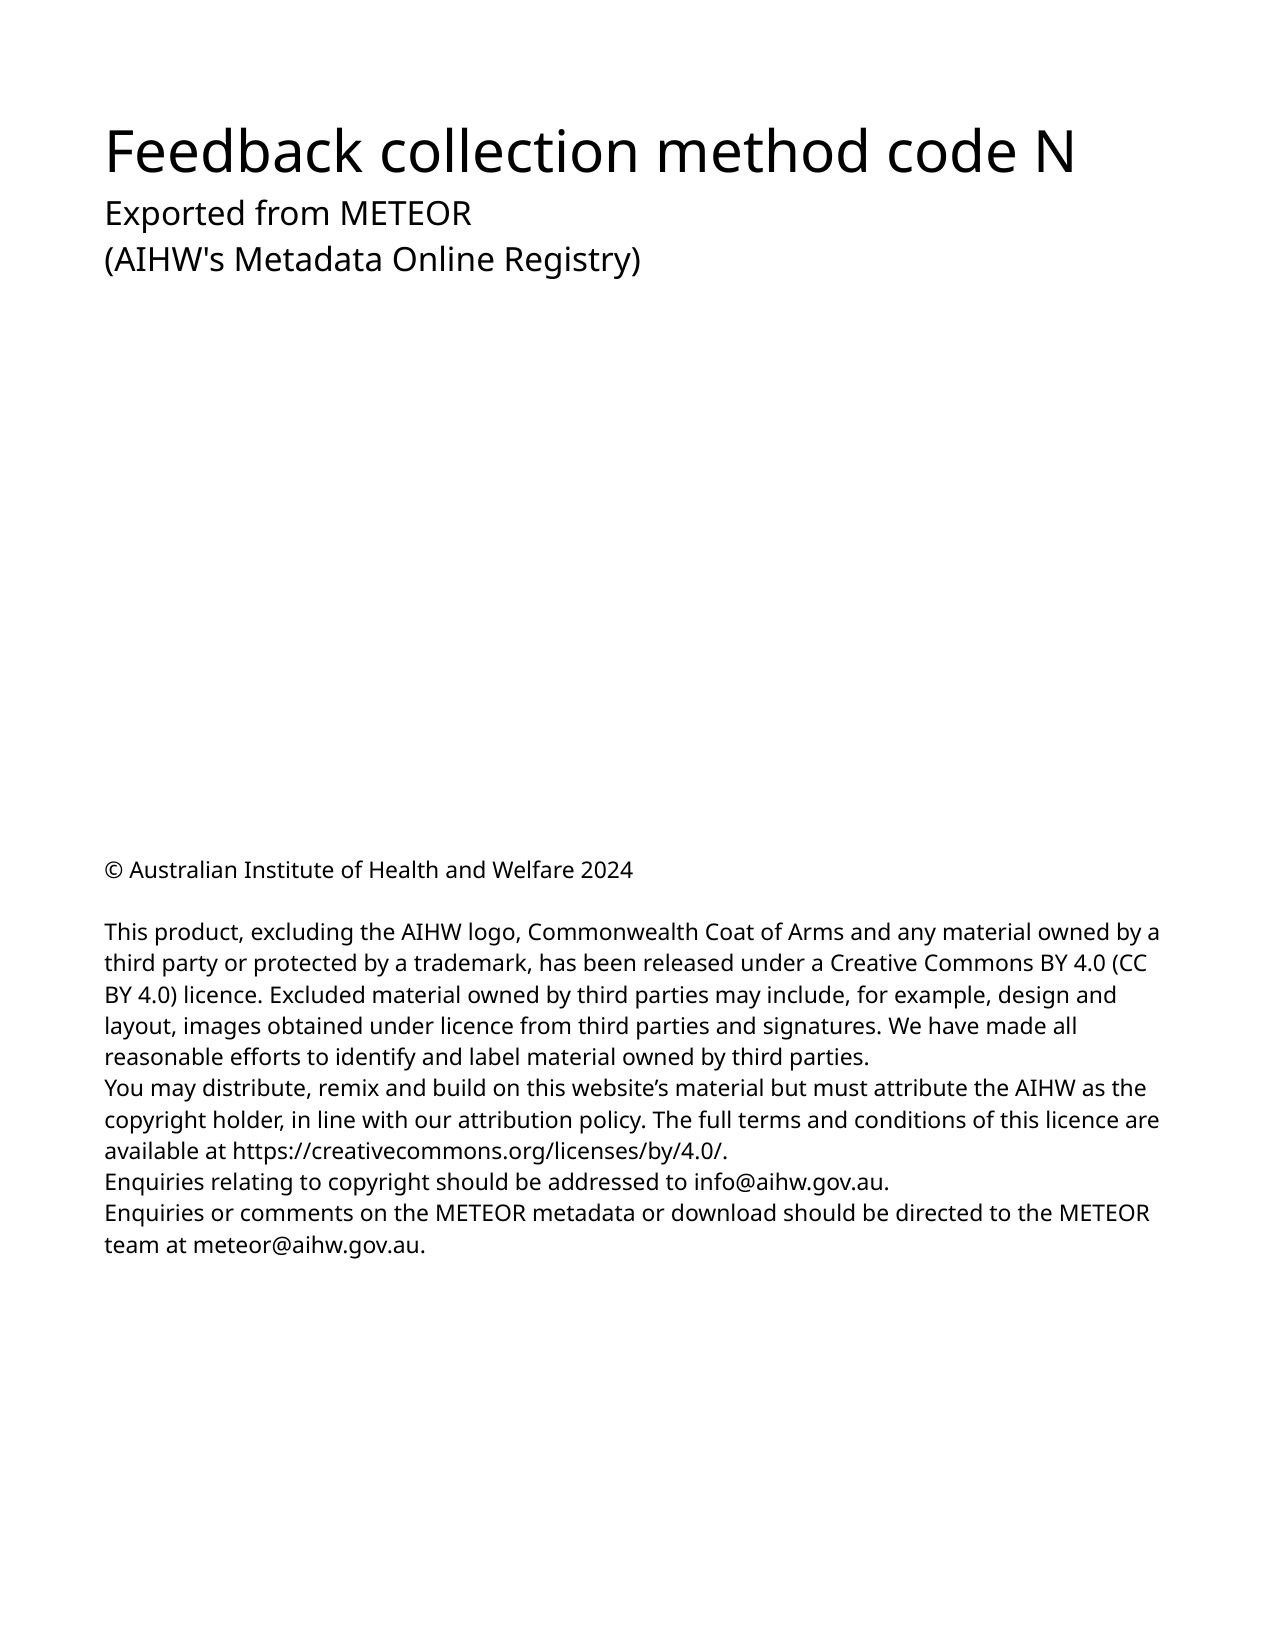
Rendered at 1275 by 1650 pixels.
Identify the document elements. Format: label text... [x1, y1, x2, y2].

text © Australian Institute of Health and Welfare 2024 [104, 854, 1171, 885]
subtitle (AIHW's Metadata Online Registry) [104, 235, 1171, 281]
subtitle Exported from METEOR [104, 190, 1171, 235]
text Enquiries relating to copyright should be addressed to info@aihw.gov.au. [104, 1166, 1171, 1197]
text You may distribute, remix and build on this website’s material but must attribute the AIHW as the copyright holder, in line with our attribution policy. The full terms and conditions of this licence are available at https://creativecommons.org/licenses/by/4.0/. [104, 1072, 1171, 1166]
text This product, excluding the AIHW logo, Commonwealth Coat of Arms and any material owned by a third party or protected by a trademark, has been released under a Creative Commons BY 4.0 (CC BY 4.0) licence. Excluded material owned by third parties may include, for example, design and layout, images obtained under licence from third parties and signatures. We have made all reasonable efforts to identify and label material owned by third parties. [104, 916, 1171, 1072]
text Enquiries or comments on the METEOR metadata or download should be directed to the METEOR team at meteor@aihw.gov.au. [104, 1197, 1171, 1260]
title Feedback collection method code N [104, 110, 1171, 190]
